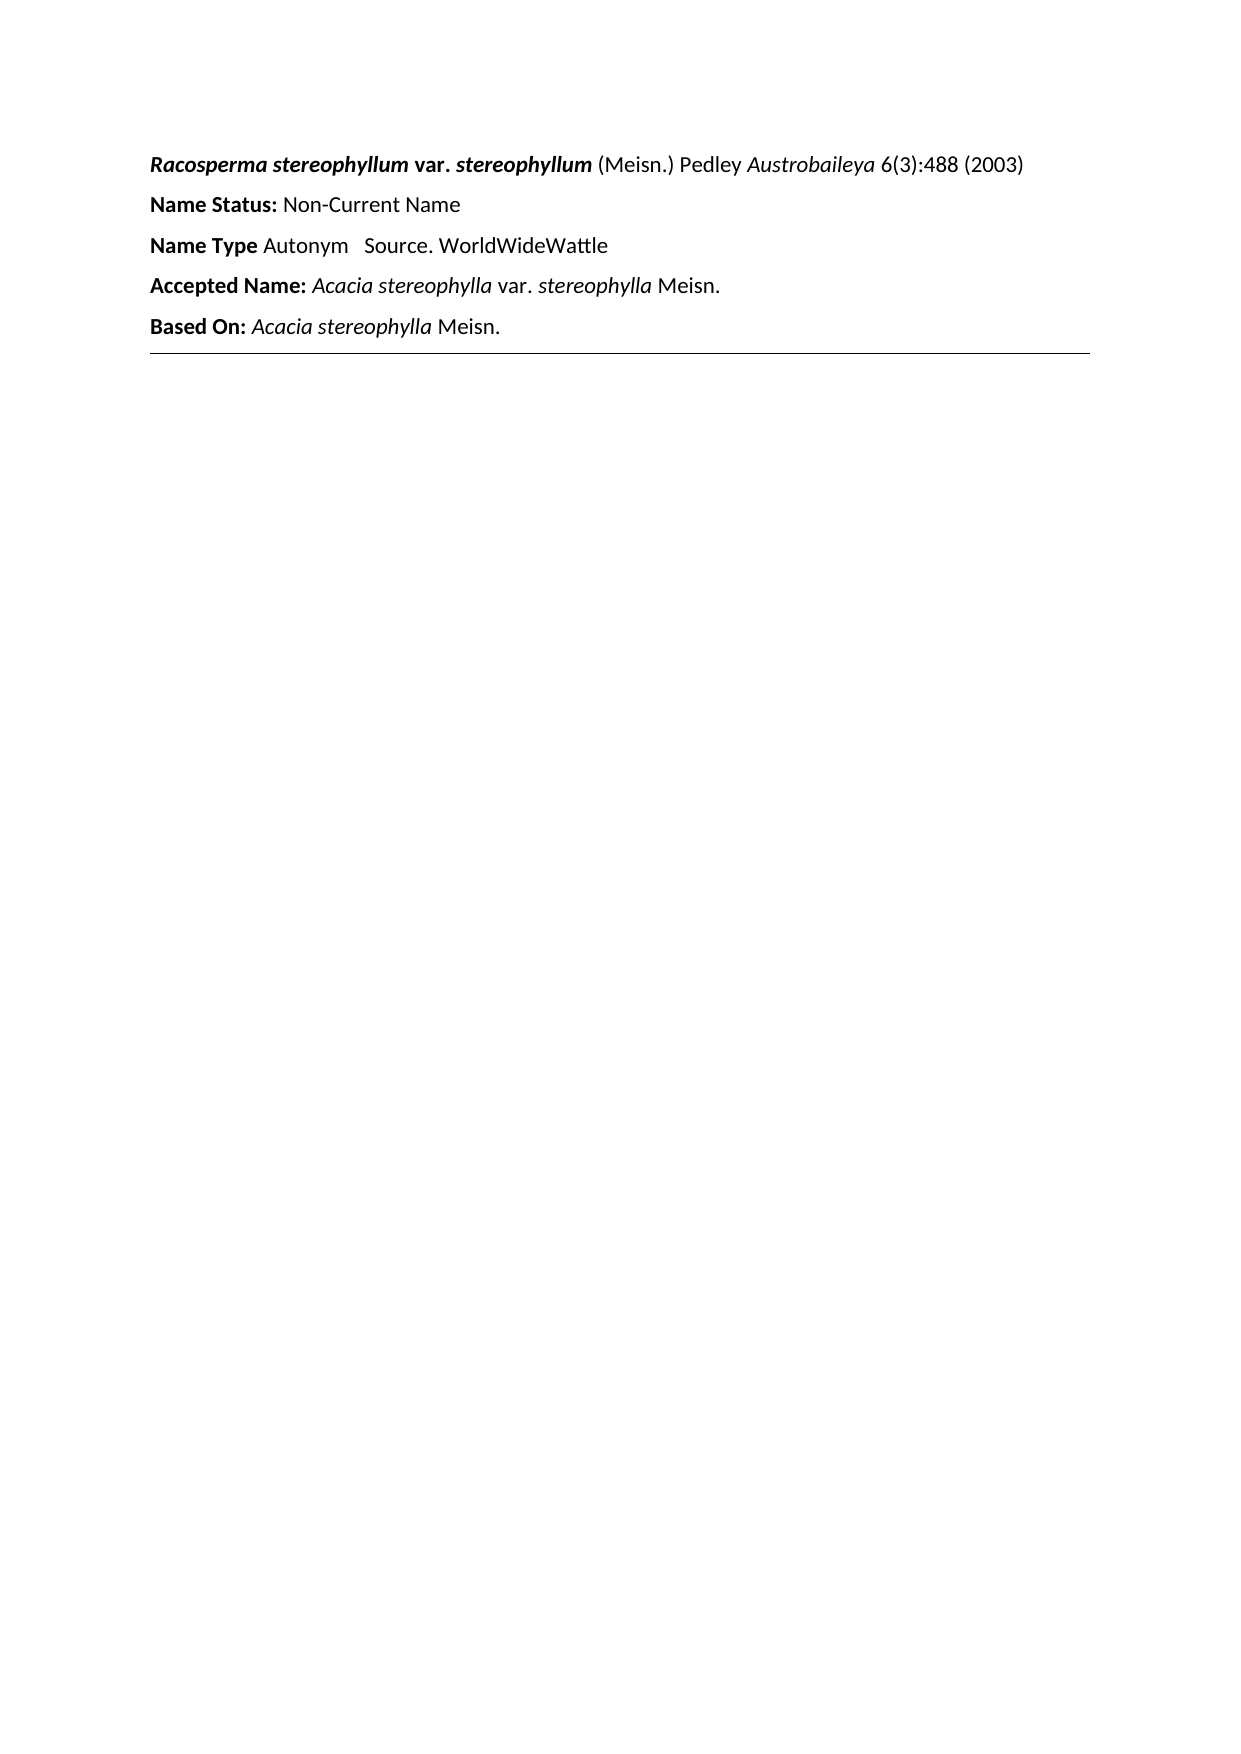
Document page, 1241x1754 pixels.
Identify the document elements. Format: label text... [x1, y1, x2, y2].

text Racosperma stereophyllum var. stereophyllum (Meisn.) Pedley Austrobaileya 6(3):488 (2003) [150, 150, 1090, 178]
text Based On: Acacia stereophylla Meisn. [150, 312, 1090, 340]
text Name Type Autonym Source. WorldWideWattle [150, 231, 1090, 259]
text Name Status: Non-Current Name [150, 191, 1090, 218]
text Accepted Name: Acacia stereophylla var. stereophylla Meisn. [150, 272, 1090, 299]
